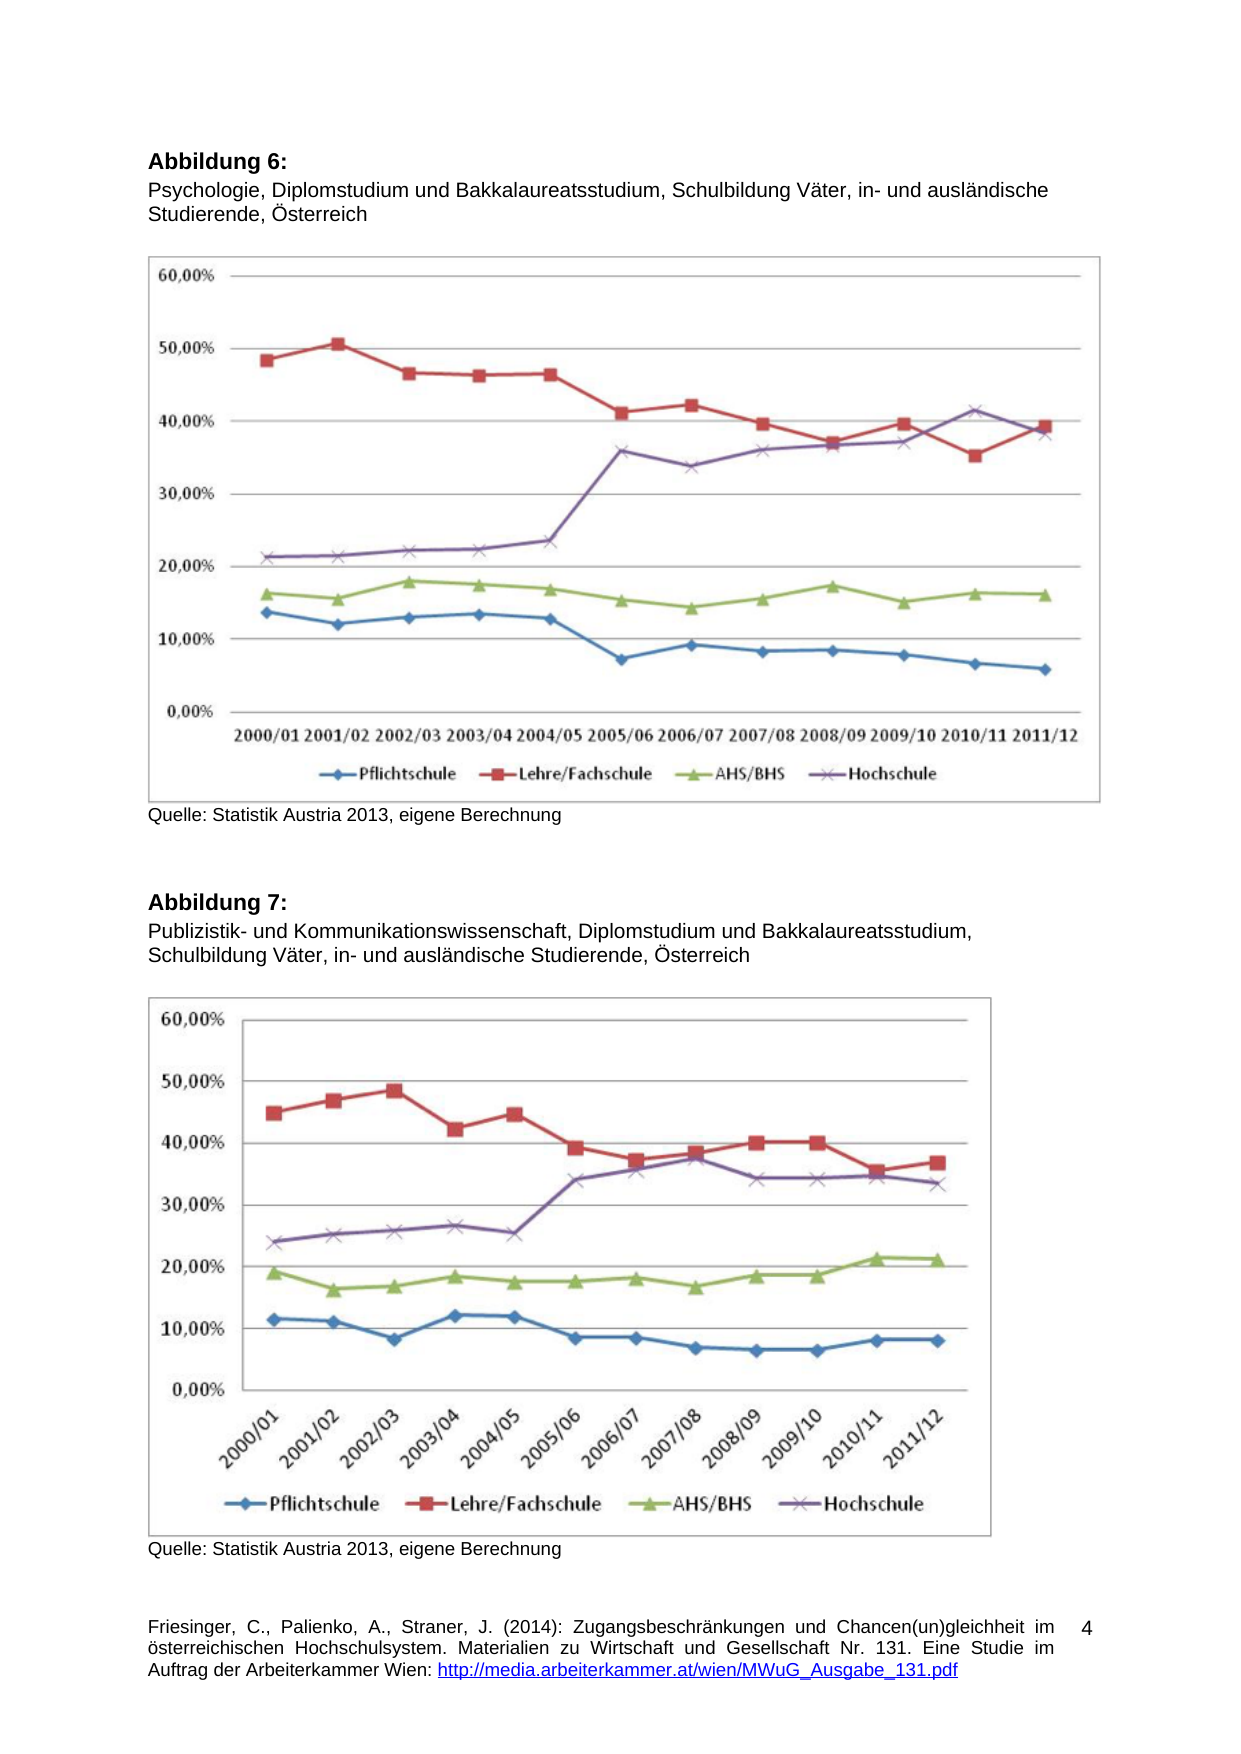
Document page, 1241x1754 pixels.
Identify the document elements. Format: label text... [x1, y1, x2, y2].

text Publizistik- und Kommunikationswissenschaft, Diplomstudium und Bakkalaureatsstudium, Schulbildung Väter, in- und ausländische Studierende, Österreich [148, 919, 1093, 967]
text Quelle: Statistik Austria 2013, eigene Berechnung [148, 804, 1093, 825]
picture [147, 997, 993, 1538]
picture [147, 256, 1102, 804]
text Quelle: Statistik Austria 2013, eigene Berechnung [148, 1537, 1093, 1559]
text Abbildung 6: [148, 148, 1093, 174]
text Psychologie, Diplomstudium und Bakkalaureatsstudium, Schulbildung Väter, in- und ausländische Studierende, Österreich [148, 178, 1093, 226]
text Abbildung 7: [148, 889, 1093, 915]
